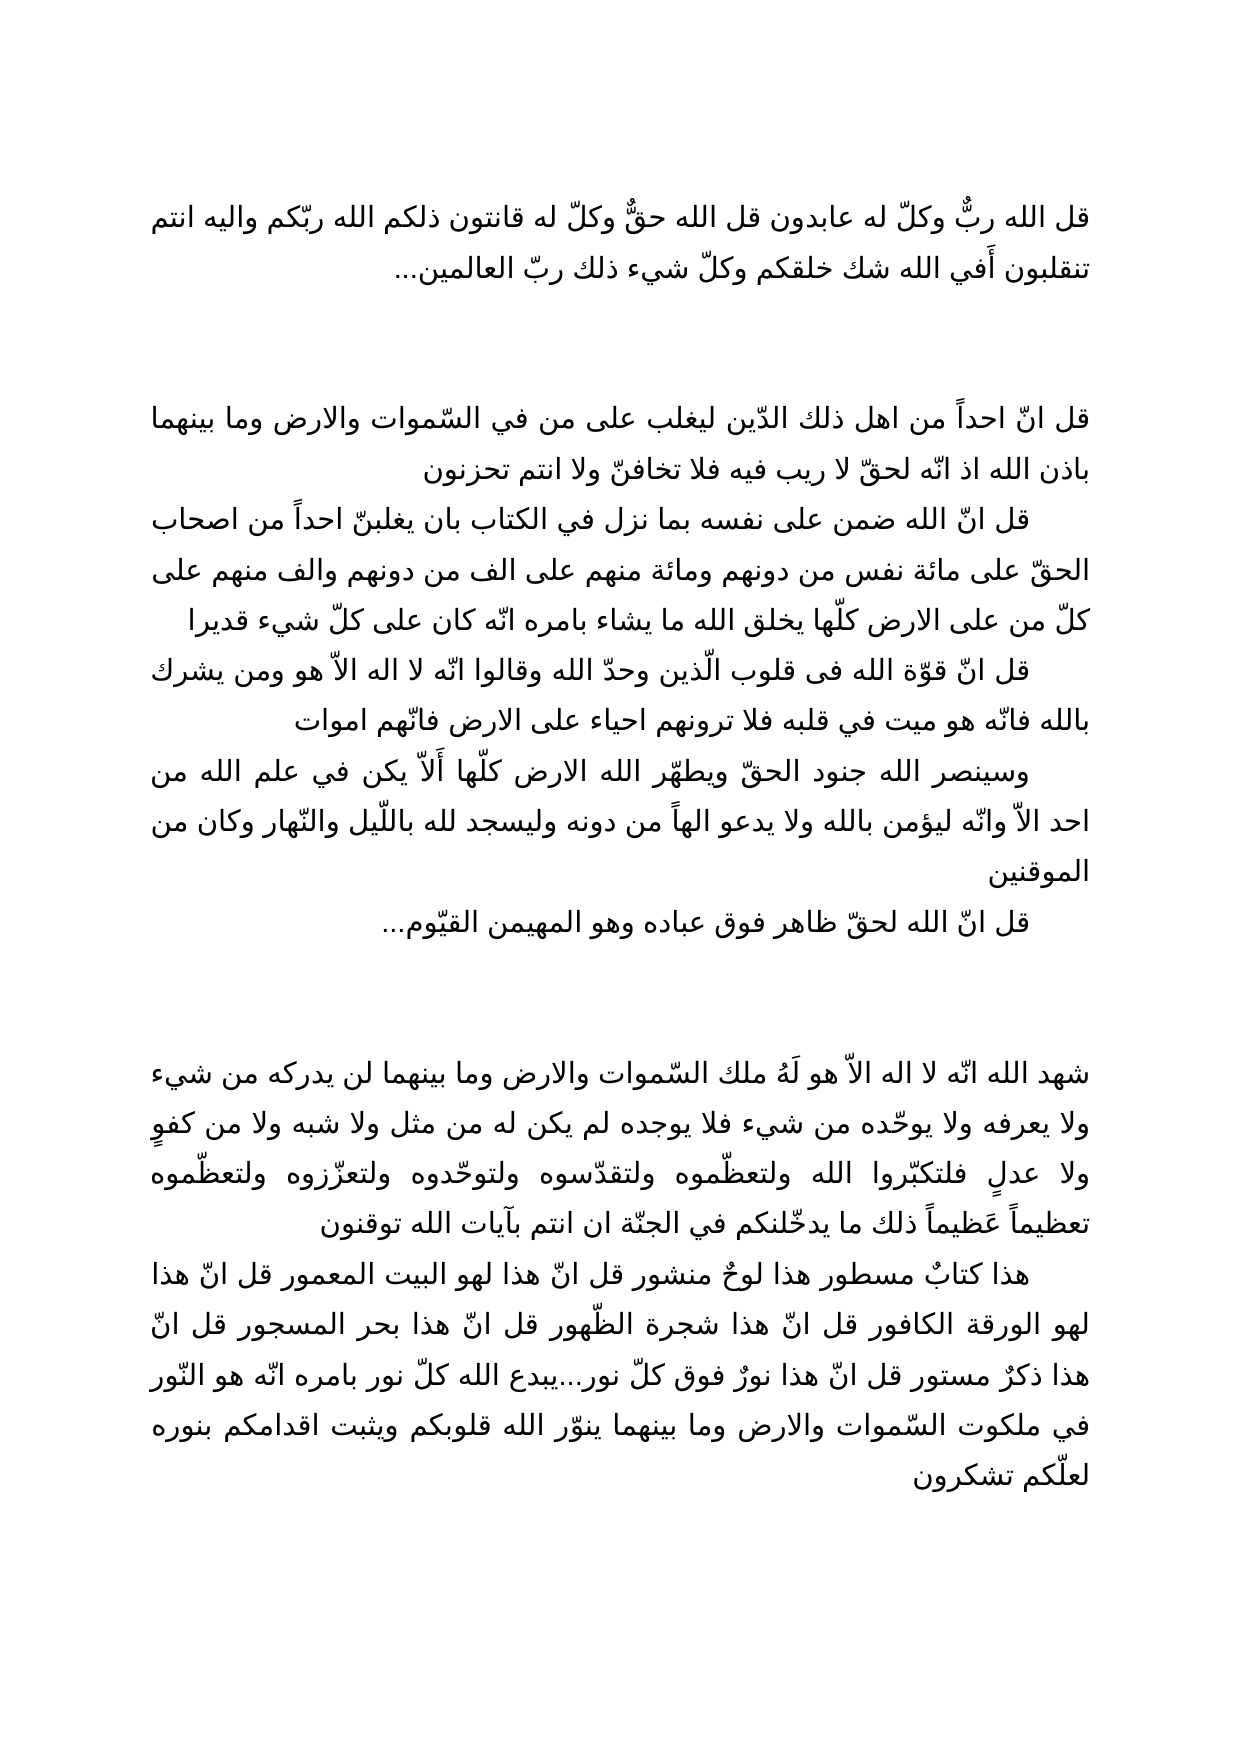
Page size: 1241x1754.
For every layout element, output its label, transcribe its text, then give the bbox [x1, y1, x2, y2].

text قل انّ الله لحقّ ظاهر فوق عباده وهو المهيمن القيّوم... [150, 905, 1090, 938]
text شهد الله انّه لا اله الاّ هو لَهُ ملك السّموات والارض وما بينهما لن يدركه من شيء ولا يعرفه ولا يوحّده من شيء فلا يوجده لم يكن له من مثل ولا شبه ولا من كفوٍ ولا عدلٍ فلتكبّروا الله ولتعظّموه ولتقدّسوه ولتوحّدوه ولتعزّزوه ولتعظّموه تعظيماً عَظيماً ذلك ما يدخّلنكم في الجنّة ان انتم بآيات الله توقنون [150, 1056, 1090, 1240]
text قل الله ربٌّ وكلّ له عابدون قل الله حقٌّ وكلّ له قانتون ذلكم الله ربّكم واليه انتم تنقلبون أَفي الله شك خلقكم وكلّ شيء ذلك ربّ العالمين... [150, 200, 1090, 284]
text قل انّ احداً من اهل ذلك الدّين ليغلب على من في السّموات والارض وما بينهما باذن الله اذ انّه لحقّ لا ريب فيه فلا تخافنّ ولا انتم تحزنون [150, 402, 1090, 485]
text وسينصر الله جنود الحقّ ويطهّر الله الارض كلّها أَلاّ يكن في علم الله من احد الاّ وانّه ليؤمن بالله ولا يدعو الهاً من دونه وليسجد لله باللّيل والنّهار وكان من الموقنين [150, 754, 1090, 888]
text قل انّ قوّة الله فى قلوب الّذين وحدّ الله وقالوا انّه لا اله الاّ هو ومن يشرك بالله فانّه هو ميت في قلبه فلا ترونهم احياء على الارض فانّهم اموات [150, 653, 1090, 737]
text هذا كتابٌ مسطور هذا لوحٌ منشور قل انّ هذا لهو البيت المعمور قل انّ هذا لهو الورقة الكافور قل انّ هذا شجرة الظّهور قل انّ هذا بحر المسجور قل انّ هذا ذكرٌ مستور قل انّ هذا نورٌ فوق كلّ نور...يبدع الله كلّ نور بامره انّه هو النّور في ملكوت السّموات والارض وما بينهما ينوّر الله قلوبكم ويثبت اقدامكم بنوره لعلّكم تشكرون [150, 1257, 1090, 1492]
text قل انّ الله ضمن على نفسه بما نزل في الكتاب بان يغلبنّ احداً من اصحاب الحقّ على مائة نفس من دونهم ومائة منهم على الف من دونهم والف منهم على كلّ من على الارض كلّها يخلق الله ما يشاء بامره انّه كان على كلّ شيء قديرا [150, 502, 1090, 636]
